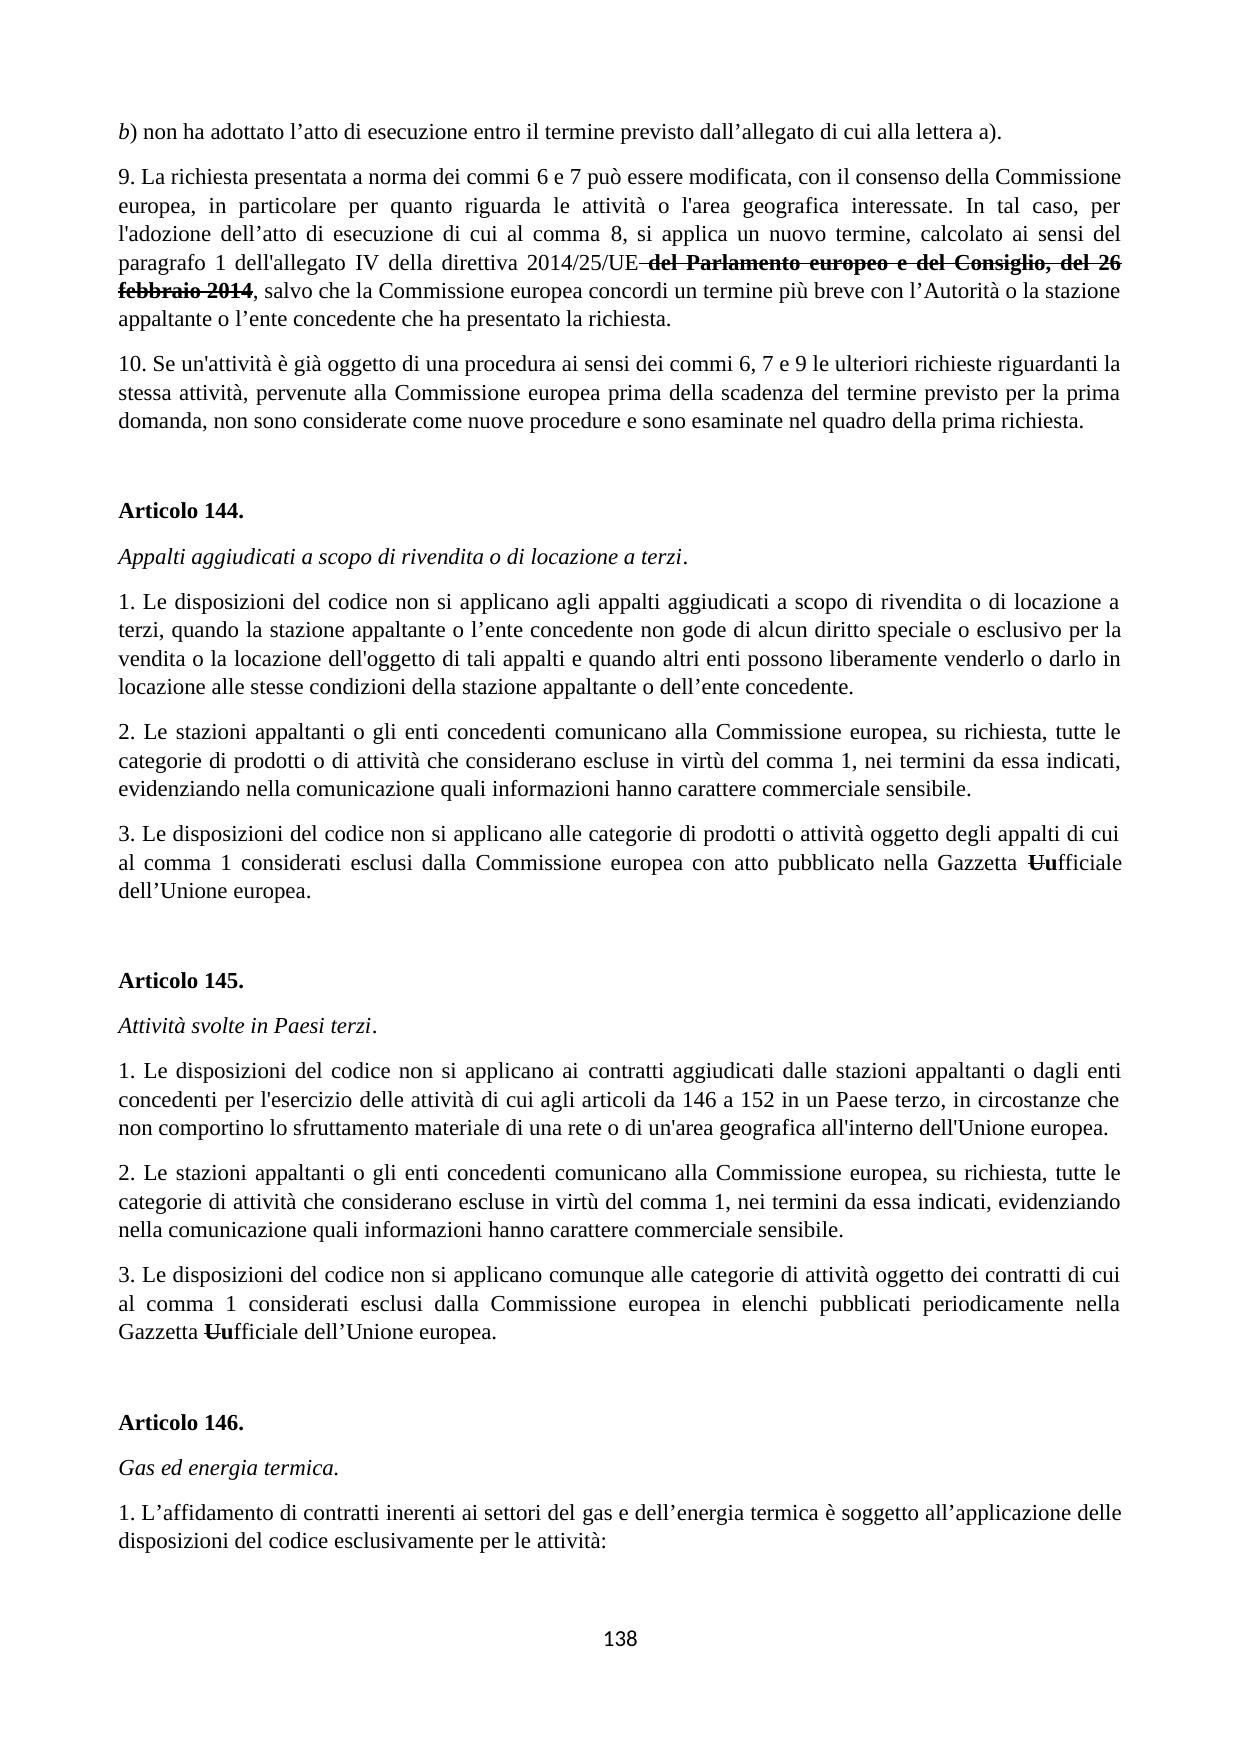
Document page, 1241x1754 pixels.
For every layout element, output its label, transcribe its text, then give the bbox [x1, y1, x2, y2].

text 1. Le disposizioni del codice non si applicano agli appalti aggiudicati a scopo di rivendita o di locazione a terzi, quando la stazione appaltante o l’ente concedente non gode di alcun diritto speciale o esclusivo per la vendita o la locazione dell'oggetto di tali appalti e quando altri enti possono liberamente venderlo o darlo in locazione alle stesse condizioni della stazione appaltante o dell’ente concedente. [118, 588, 1122, 699]
text 2. Le stazioni appaltanti o gli enti concedenti comunicano alla Commissione europea, su richiesta, tutte le categorie di attività che considerano escluse in virtù del comma 1, nei termini da essa indicati, evidenziando nella comunicazione quali informazioni hanno carattere commerciale sensibile. [118, 1159, 1122, 1243]
text 3. Le disposizioni del codice non si applicano alle categorie di prodotti o attività oggetto degli appalti di cui al comma 1 considerati esclusi dalla Commissione europea con atto pubblicato nella Gazzetta Uufficiale dell’Unione europea. [118, 820, 1122, 903]
text 9. La richiesta presentata a norma dei commi 6 e 7 può essere modificata, con il consenso della Commissione europea, in particolare per quanto riguarda le attività o l'area geografica interessate. In tal caso, per l'adozione dell’atto di esecuzione di cui al comma 8, si applica un nuovo termine, calcolato ai sensi del paragrafo 1 dell'allegato IV della direttiva 2014/25/UE del Parlamento europeo e del Consiglio, del 26 febbraio 2014, salvo che la Commissione europea concordi un termine più breve con l’Autorità o la stazione appaltante o l’ente concedente che ha presentato la richiesta. [118, 163, 1122, 332]
text 1. L’affidamento di contratti inerenti ai settori del gas e dell’energia termica è soggetto all’applicazione delle disposizioni del codice esclusivamente per le attività: [118, 1499, 1122, 1553]
text 10. Se un'attività è già oggetto di una procedura ai sensi dei commi 6, 7 e 9 le ulteriori richieste riguardanti la stessa attività, pervenute alla Commissione europea prima della scadenza del termine previsto per la prima domanda, non sono considerate come nuove procedure e sono esaminate nel quadro della prima richiesta. [118, 351, 1122, 434]
text 2. Le stazioni appaltanti o gli enti concedenti comunicano alla Commissione europea, su richiesta, tutte le categorie di prodotti o di attività che considerano escluse in virtù del comma 1, nei termini da essa indicati, evidenziando nella comunicazione quali informazioni hanno carattere commerciale sensibile. [118, 718, 1122, 801]
text Gas ed energia termica. [118, 1454, 1122, 1480]
text Attività svolte in Paesi terzi. [118, 1012, 1122, 1039]
list 3. Le disposizioni del codice non si applicano comunque alle categorie di attività oggetto dei contratti di cui al comma 1 considerati esclusi dalla Commissione europea in elenchi pubblicati periodicamente nella Gazzetta Uufficiale dell’Unione europea. [118, 1261, 1122, 1345]
text b) non ha adottato l’atto di esecuzione entro il termine previsto dall’allegato di cui alla lettera a). [118, 118, 1122, 144]
text 1. Le disposizioni del codice non si applicano ai contratti aggiudicati dalle stazioni appaltanti o dagli enti concedenti per l'esercizio delle attività di cui agli articoli da 146 a 152 in un Paese terzo, in circostanze che non comportino lo sfruttamento materiale di una rete o di un'area geografica all'interno dell'Unione europea. [118, 1057, 1122, 1141]
text Articolo 146. [118, 1408, 1122, 1435]
text Articolo 144. [118, 498, 1122, 524]
text Articolo 145. [118, 967, 1122, 994]
text Appalti aggiudicati a scopo di rivendita o di locazione a terzi. [118, 543, 1122, 569]
